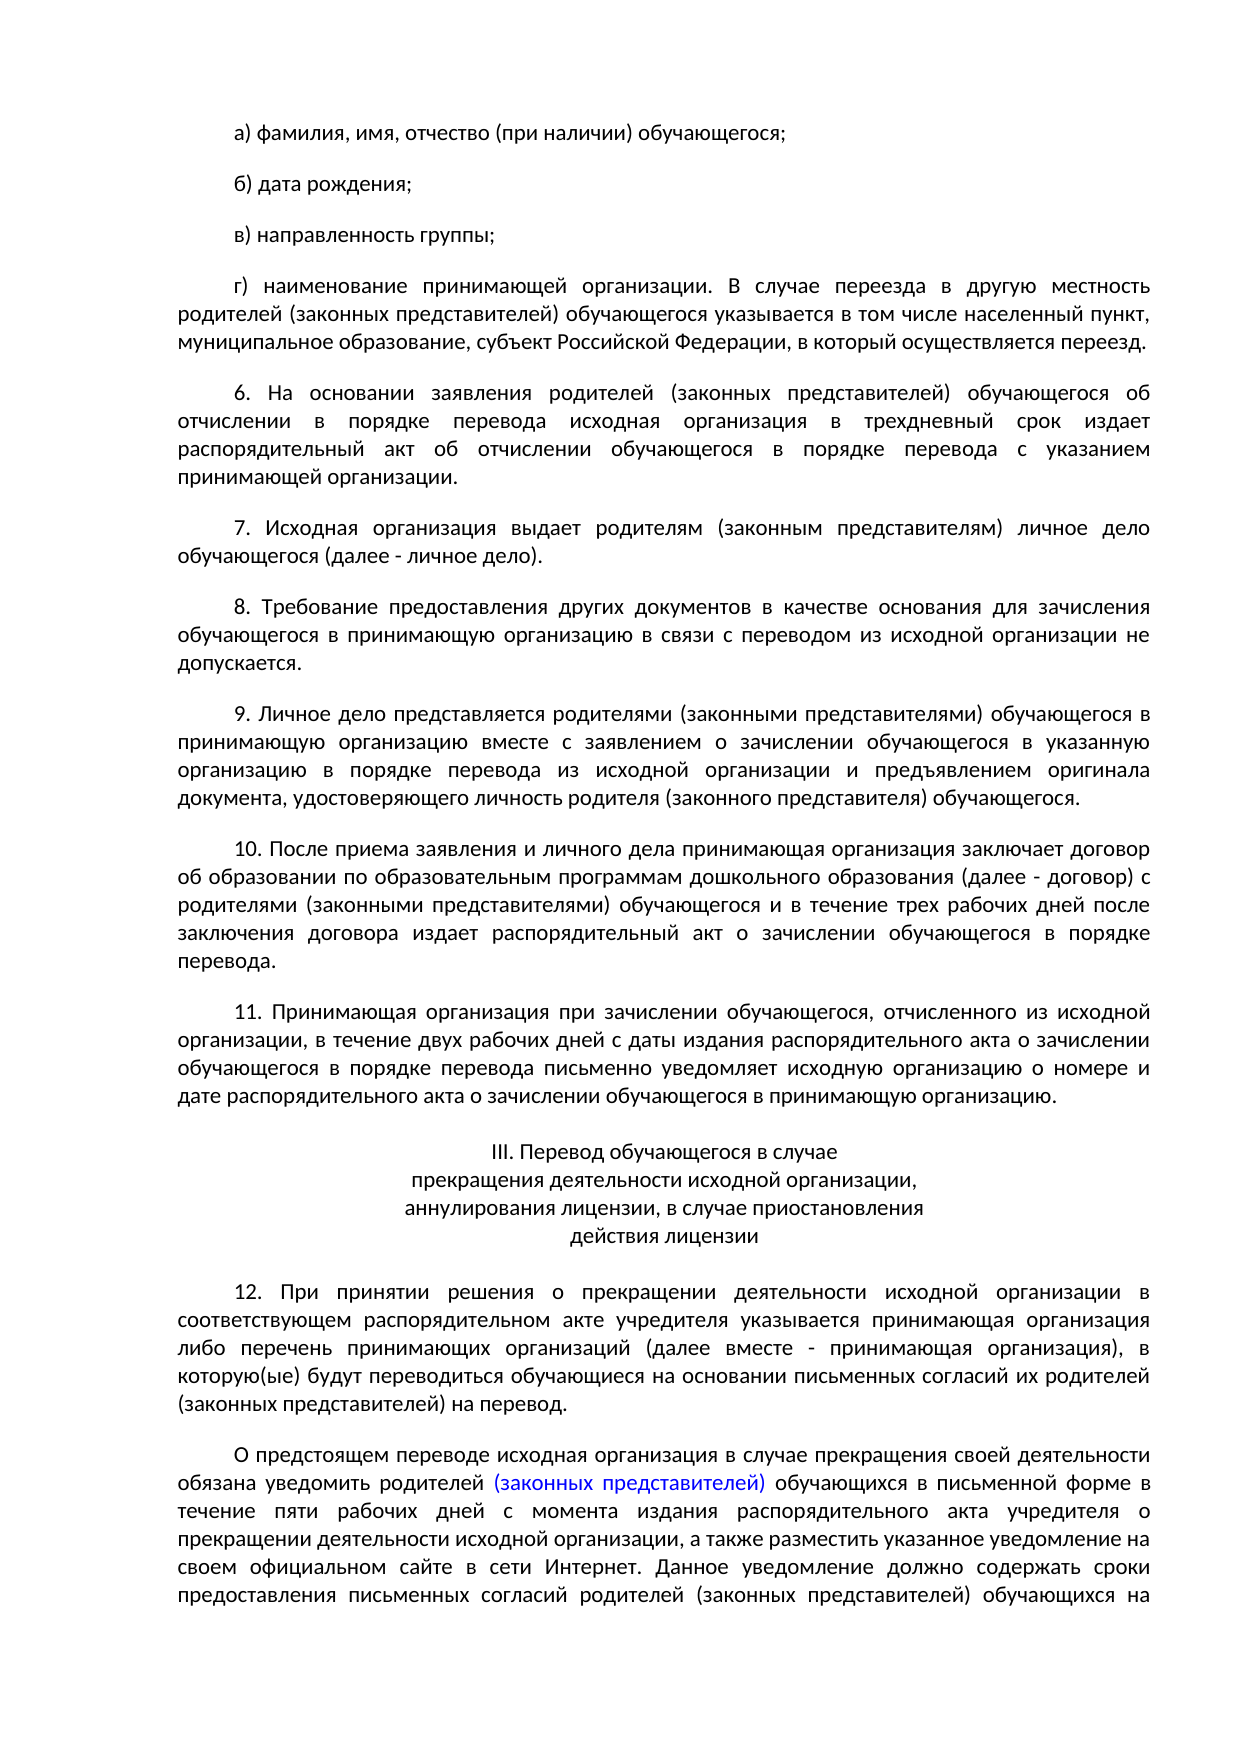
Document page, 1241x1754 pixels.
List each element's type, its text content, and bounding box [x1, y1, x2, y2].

text 9. Личное дело представляется родителями (законными представителями) обучающегося в принимающую организацию вместе с заявлением о зачислении обучающегося в указанную организацию в порядке перевода из исходной организации и предъявлением оригинала документа, удостоверяющего личность родителя (законного представителя) обучающегося. [177, 699, 1152, 811]
text аннулирования лицензии, в случае приостановления [177, 1193, 1152, 1221]
text 10. После приема заявления и личного дела принимающая организация заключает договор об образовании по образовательным программам дошкольного образования (далее - договор) с родителями (законными представителями) обучающегося и в течение трех рабочих дней после заключения договора издает распорядительный акт о зачислении обучающегося в порядке перевода. [177, 834, 1152, 974]
text г) наименование принимающей организации. В случае переезда в другую местность родителей (законных представителей) обучающегося указывается в том числе населенный пункт, муниципальное образование, субъект Российской Федерации, в который осуществляется переезд. [177, 271, 1152, 355]
text III. Перевод обучающегося в случае [177, 1137, 1152, 1165]
text прекращения деятельности исходной организации, [177, 1165, 1152, 1193]
text 8. Требование предоставления других документов в качестве основания для зачисления обучающегося в принимающую организацию в связи с переводом из исходной организации не допускается. [177, 592, 1152, 676]
text б) дата рождения; [177, 169, 1152, 197]
text 12. При принятии решения о прекращении деятельности исходной организации в соответствующем распорядительном акте учредителя указывается принимающая организация либо перечень принимающих организаций (далее вместе - принимающая организация), в которую(ые) будут переводиться обучающиеся на основании письменных согласий их родителей (законных представителей) на перевод. [177, 1277, 1152, 1417]
text 7. Исходная организация выдает родителям (законным представителям) личное дело обучающегося (далее - личное дело). [177, 513, 1152, 569]
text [177, 1440, 1152, 1608]
text 6. На основании заявления родителей (законных представителей) обучающегося об отчислении в порядке перевода исходная организация в трехдневный срок издает распорядительный акт об отчислении обучающегося в порядке перевода с указанием принимающей организации. [177, 378, 1152, 490]
text 11. Принимающая организация при зачислении обучающегося, отчисленного из исходной организации, в течение двух рабочих дней с даты издания распорядительного акта о зачислении обучающегося в порядке перевода письменно уведомляет исходную организацию о номере и дате распорядительного акта о зачислении обучающегося в принимающую организацию. [177, 997, 1152, 1109]
text действия лицензии [177, 1221, 1152, 1249]
text в) направленность группы; [177, 220, 1152, 248]
text а) фамилия, имя, отчество (при наличии) обучающегося; [177, 118, 1152, 146]
